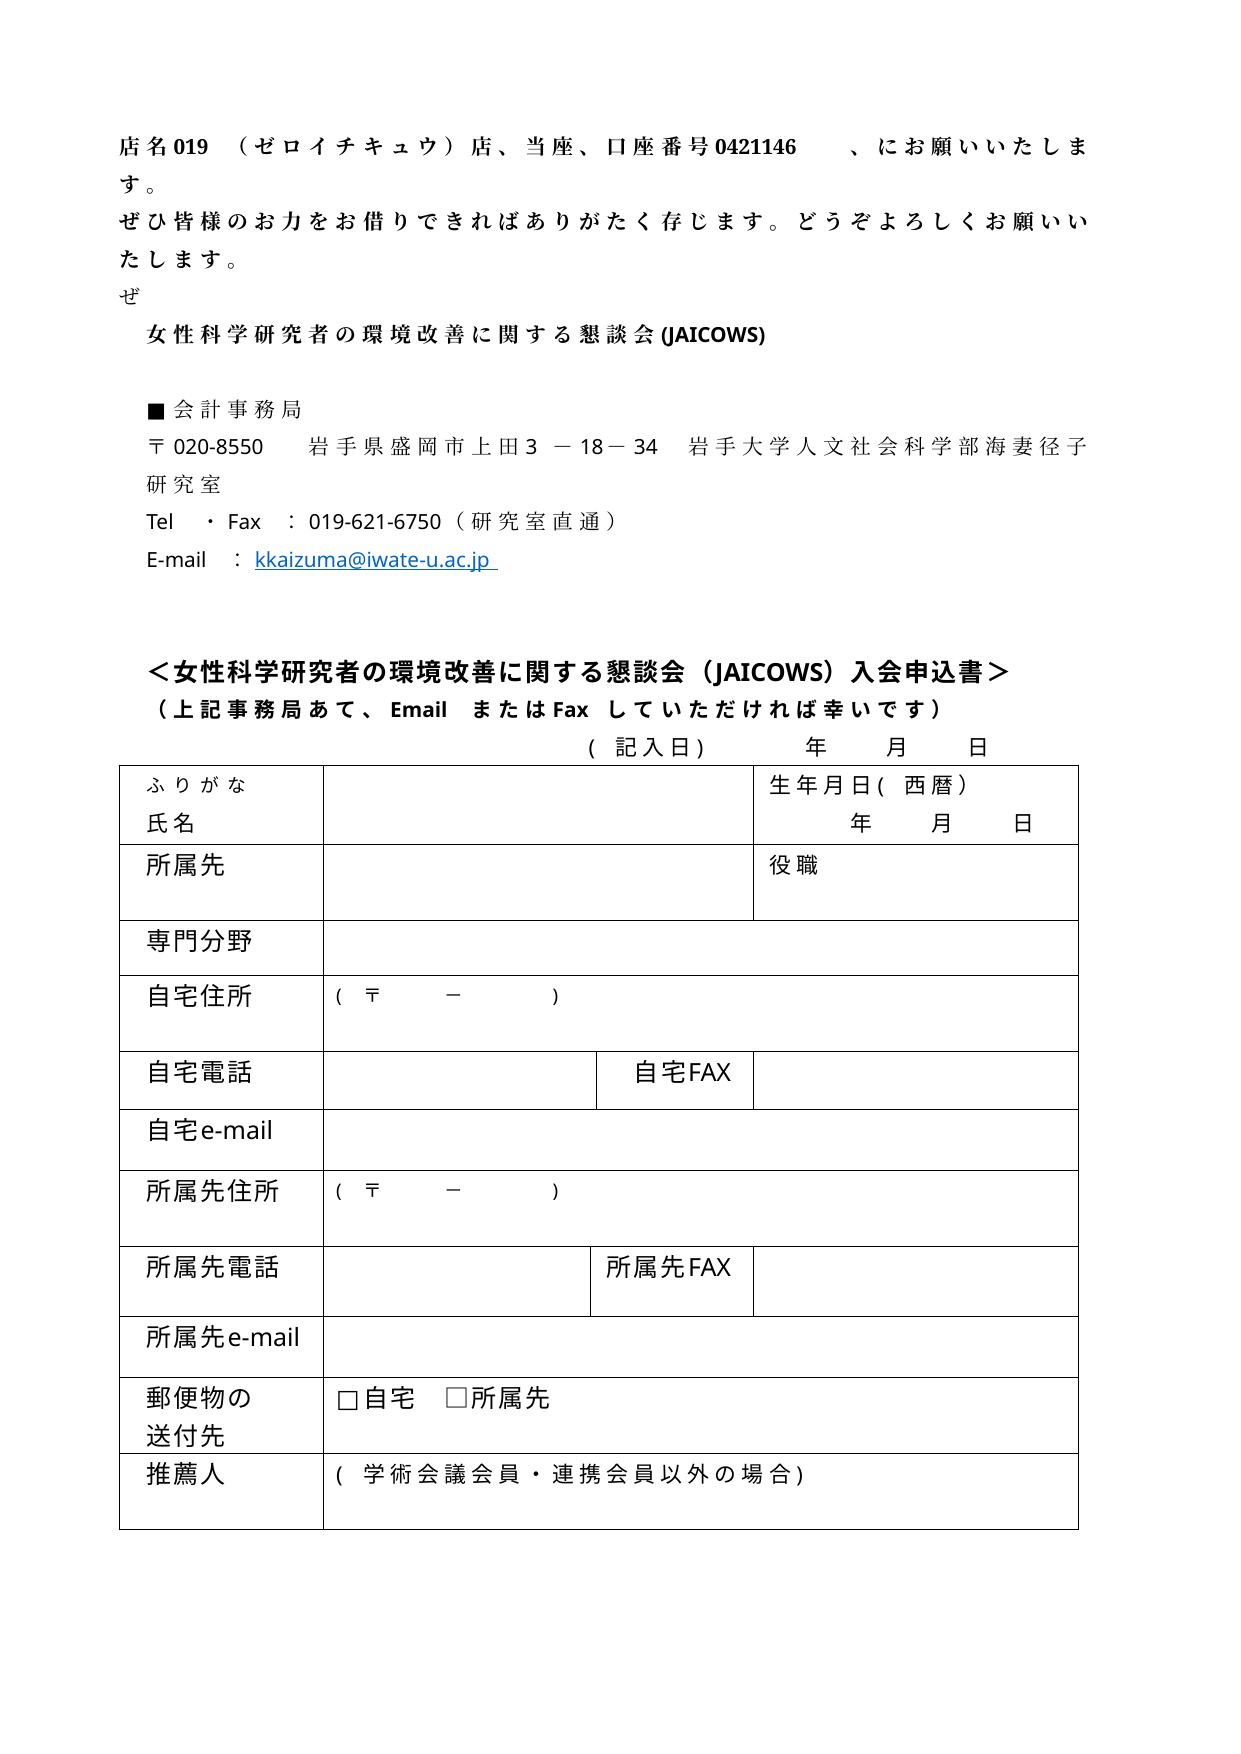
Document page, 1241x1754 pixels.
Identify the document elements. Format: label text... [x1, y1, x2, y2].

table_cell [324, 1247, 590, 1316]
table_cell [324, 1052, 596, 1109]
table_header [324, 766, 753, 844]
table_cell 所属先 [120, 845, 323, 920]
table_cell 所属先FAX [591, 1247, 753, 1316]
table_cell 所属先電話 [120, 1247, 323, 1316]
table_cell 推薦人 [120, 1454, 323, 1529]
table_cell [754, 1052, 1078, 1109]
text 〒020-8550 岩手県盛岡市上田3－18－34 岩手大学人文社会科学部海妻径子研究室 [139, 427, 1101, 502]
text (記入日) 年 月 日 [119, 727, 1003, 764]
text 店名019（ゼロイチキュウ）店、当座、口座番号0421146 、にお願いいたします。 [119, 127, 1101, 202]
table_cell 専門分野 [120, 921, 323, 975]
table_cell 自宅e-mail [120, 1110, 323, 1170]
table_cell 役職 [754, 845, 1078, 920]
table_cell 所属先住所 [120, 1171, 323, 1246]
table_cell 自宅住所 [120, 976, 323, 1051]
text ■会計事務局 [139, 389, 1101, 427]
table_cell 所属先e-mail [120, 1317, 323, 1377]
text ぜ [0, 277, 1121, 314]
text ぜひ皆様のお力をお借りできればありがたく存じます。どうぞよろしくお願いいたします。 [119, 202, 1101, 277]
table_cell 自宅FAX [597, 1052, 753, 1109]
table_header ふりがな 氏名 [120, 766, 323, 844]
table_cell (〒 － ) [324, 976, 1078, 1051]
table_cell [324, 1317, 1078, 1377]
table_cell [324, 845, 753, 920]
table_cell 郵便物の 送付先 [120, 1378, 323, 1453]
text E-mail：kkaizuma@iwate-u.ac.jp [139, 539, 1101, 577]
table_cell [324, 1110, 1078, 1170]
text 女性科学研究者の環境改善に関する懇談会(JAICOWS) [139, 314, 1101, 352]
text ＜女性科学研究者の環境改善に関する懇談会（JAICOWS）入会申込書＞ [119, 652, 1121, 689]
text Tel・Fax：019-621-6750（研究室直通） [139, 502, 1101, 539]
table_cell (学術会議会員・連携会員以外の場合) [324, 1454, 1078, 1529]
table_cell [754, 1247, 1078, 1316]
table_header 生年月日(西暦） 年 月 日 [754, 766, 1078, 844]
table_cell [324, 921, 1078, 975]
table_cell (〒 － ) [324, 1171, 1078, 1246]
table_cell 自宅電話 [120, 1052, 323, 1109]
text （上記事務局あて、EmailまたはFaxしていただければ幸いです） [119, 689, 1121, 727]
table_cell □自宅 □所属先 [324, 1378, 1078, 1453]
